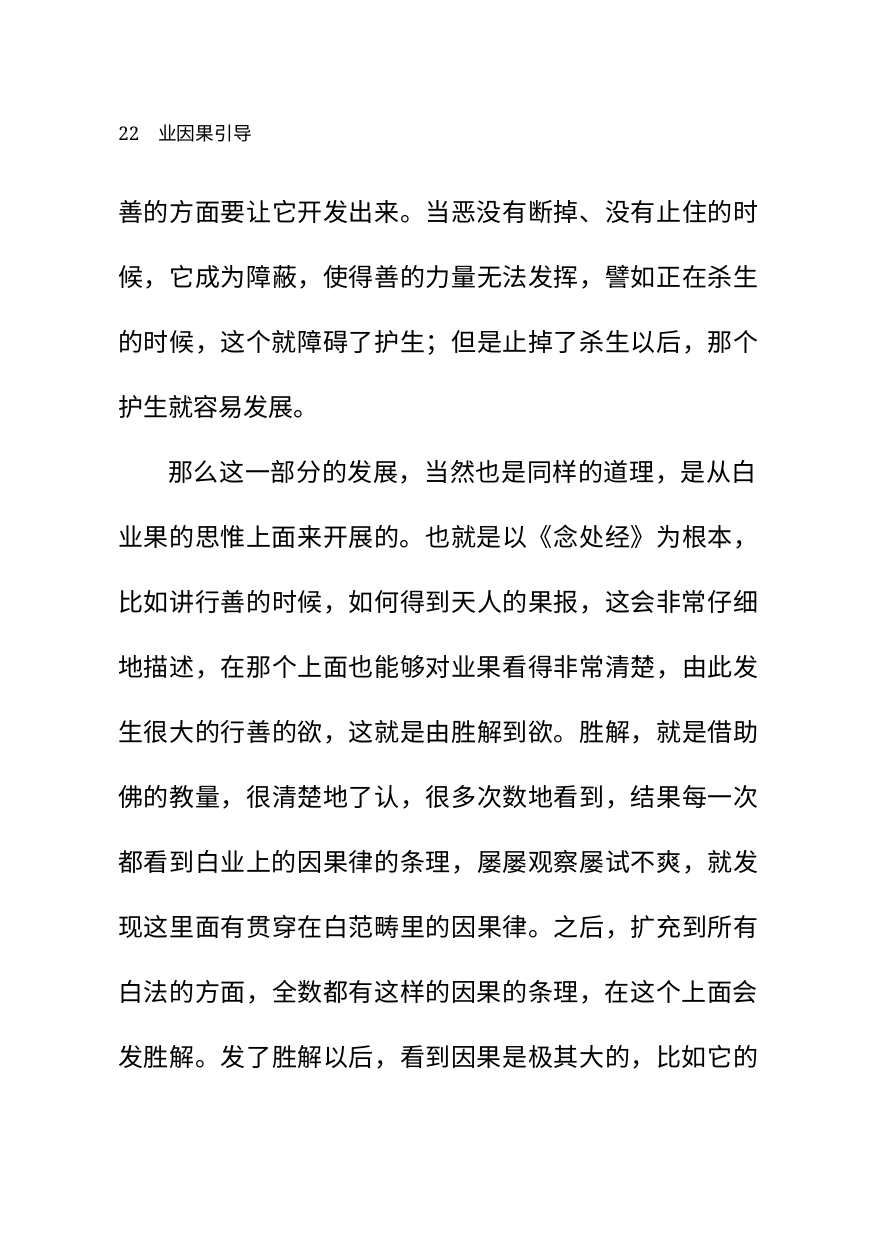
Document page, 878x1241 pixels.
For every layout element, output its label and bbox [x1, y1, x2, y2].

text [118, 438, 759, 1088]
text [118, 178, 759, 438]
